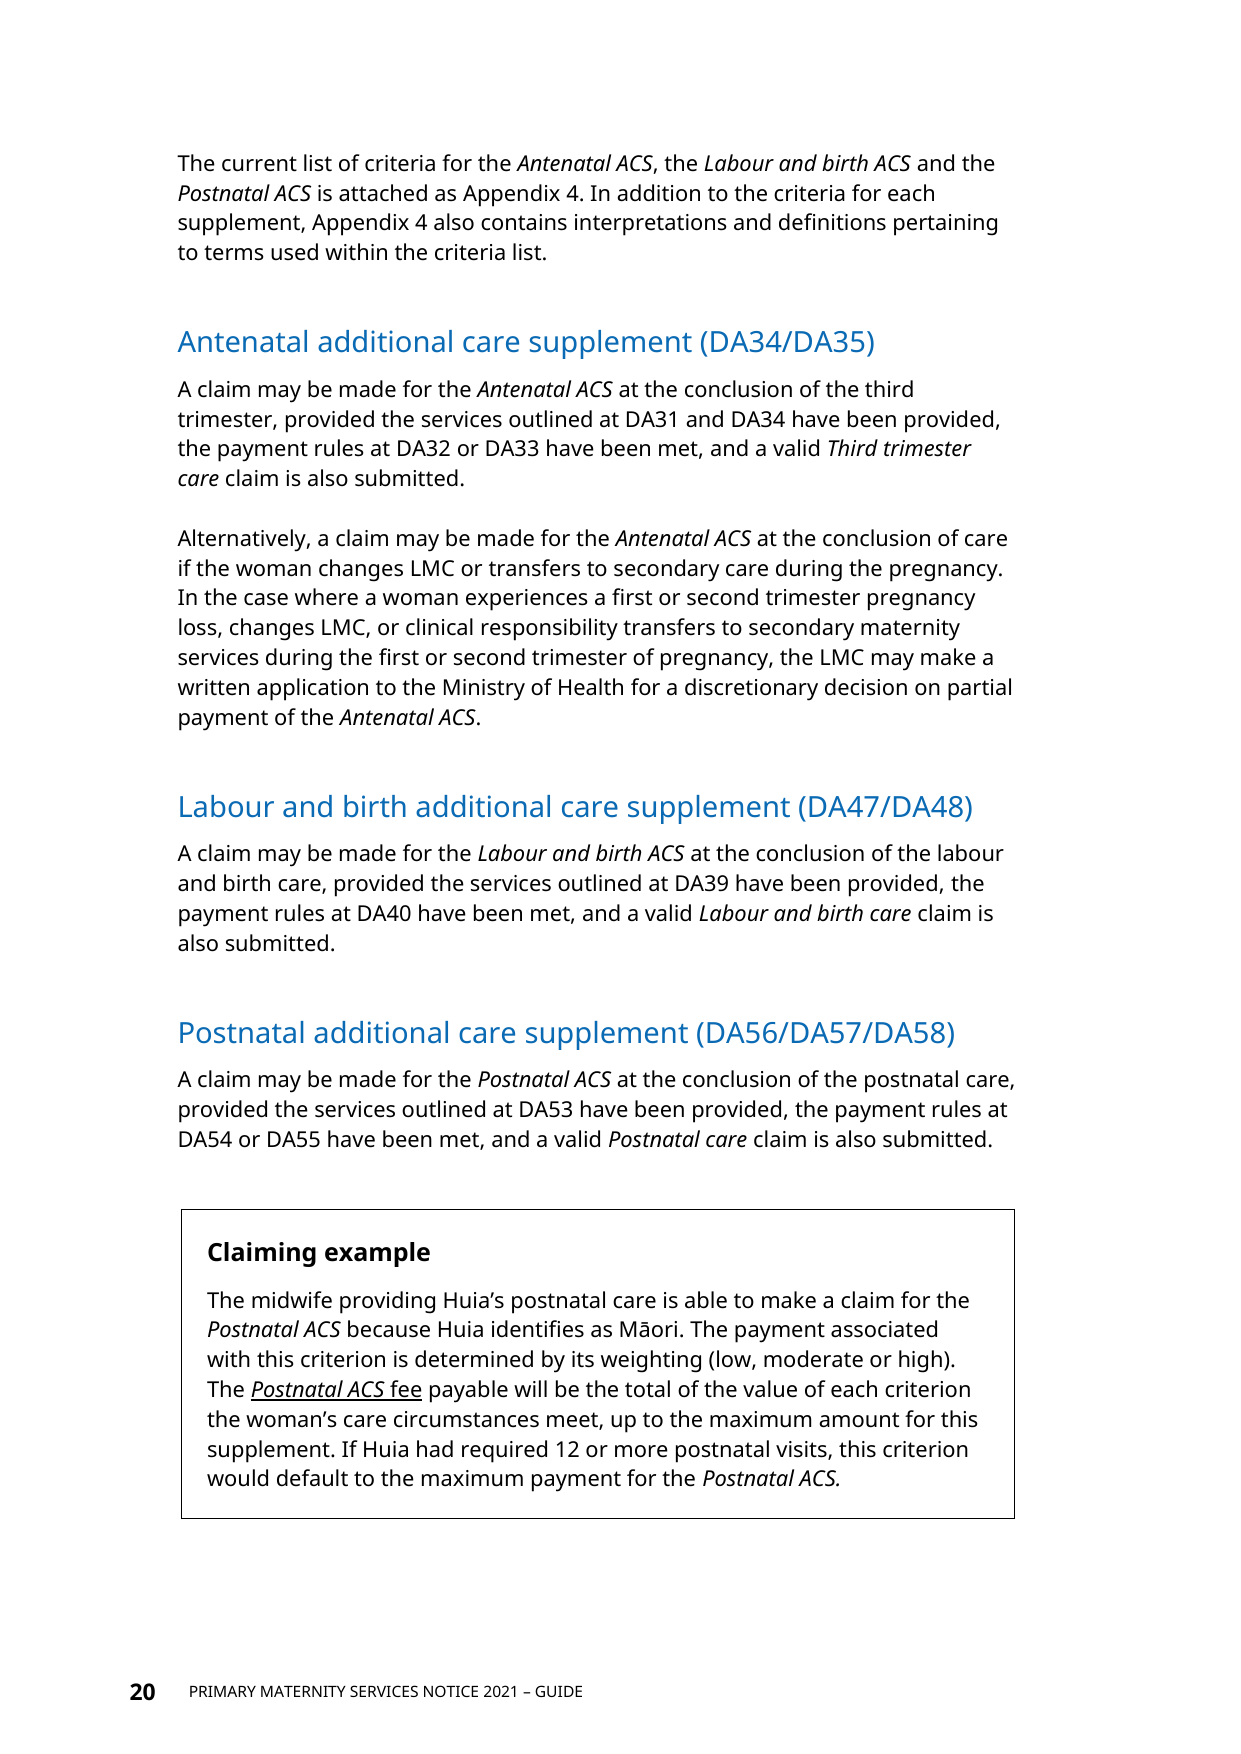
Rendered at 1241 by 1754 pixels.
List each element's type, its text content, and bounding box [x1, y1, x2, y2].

text The midwife providing Huia’s postnatal care is able to make a claim for the Postnatal ACS because Huia identifies as Māori. The payment associated with this criterion is determined by its weighting (low, moderate or high). The Postnatal ACS fee payable will be the total of the value of each criterion the woman’s care circumstances meet, up to the maximum amount for this supplement. If Huia had required 12 or more postnatal visits, this criterion would default to the maximum payment for the Postnatal ACS. [182, 1258, 1014, 1518]
subtitle Postnatal additional care supplement (DA56/DA57/DA58) [177, 1012, 1019, 1052]
subtitle Antenatal additional care supplement (DA34/DA35) [177, 322, 1019, 361]
subtitle Claiming example [182, 1210, 1014, 1258]
text Alternatively, a claim may be made for the Antenatal ACS at the conclusion of care if the woman changes LMC or transfers to secondary care during the pregnancy. In the case where a woman experiences a first or second trimester pregnancy loss, changes LMC, or clinical responsibility transfers to secondary maternity services during the first or second trimester of pregnancy, the LMC may make a written application to the Ministry of Health for a discretionary decision on partial payment of the Antenatal ACS. [177, 523, 1019, 731]
text A claim may be made for the Labour and birth ACS at the conclusion of the labour and birth care, provided the services outlined at DA39 have been provided, the payment rules at DA40 have been met, and a valid Labour and birth care claim is also submitted. [177, 838, 1019, 957]
subtitle Labour and birth additional care supplement (DA47/DA48) [177, 786, 1019, 826]
text A claim may be made for the Postnatal ACS at the conclusion of the postnatal care, provided the services outlined at DA53 have been provided, the payment rules at DA54 or DA55 have been met, and a valid Postnatal care claim is also submitted. [177, 1064, 1019, 1154]
text A claim may be made for the Antenatal ACS at the conclusion of the third trimester, provided the services outlined at DA31 and DA34 have been provided, the payment rules at DA32 or DA33 have been met, and a valid Third trimester care claim is also submitted. [177, 374, 1019, 493]
text The current list of criteria for the Antenatal ACS, the Labour and birth ACS and the Postnatal ACS is attached as Appendix 4. In addition to the criteria for each supplement, Appendix 4 also contains interpretations and definitions pertaining to terms used within the criteria list. [177, 148, 1019, 267]
